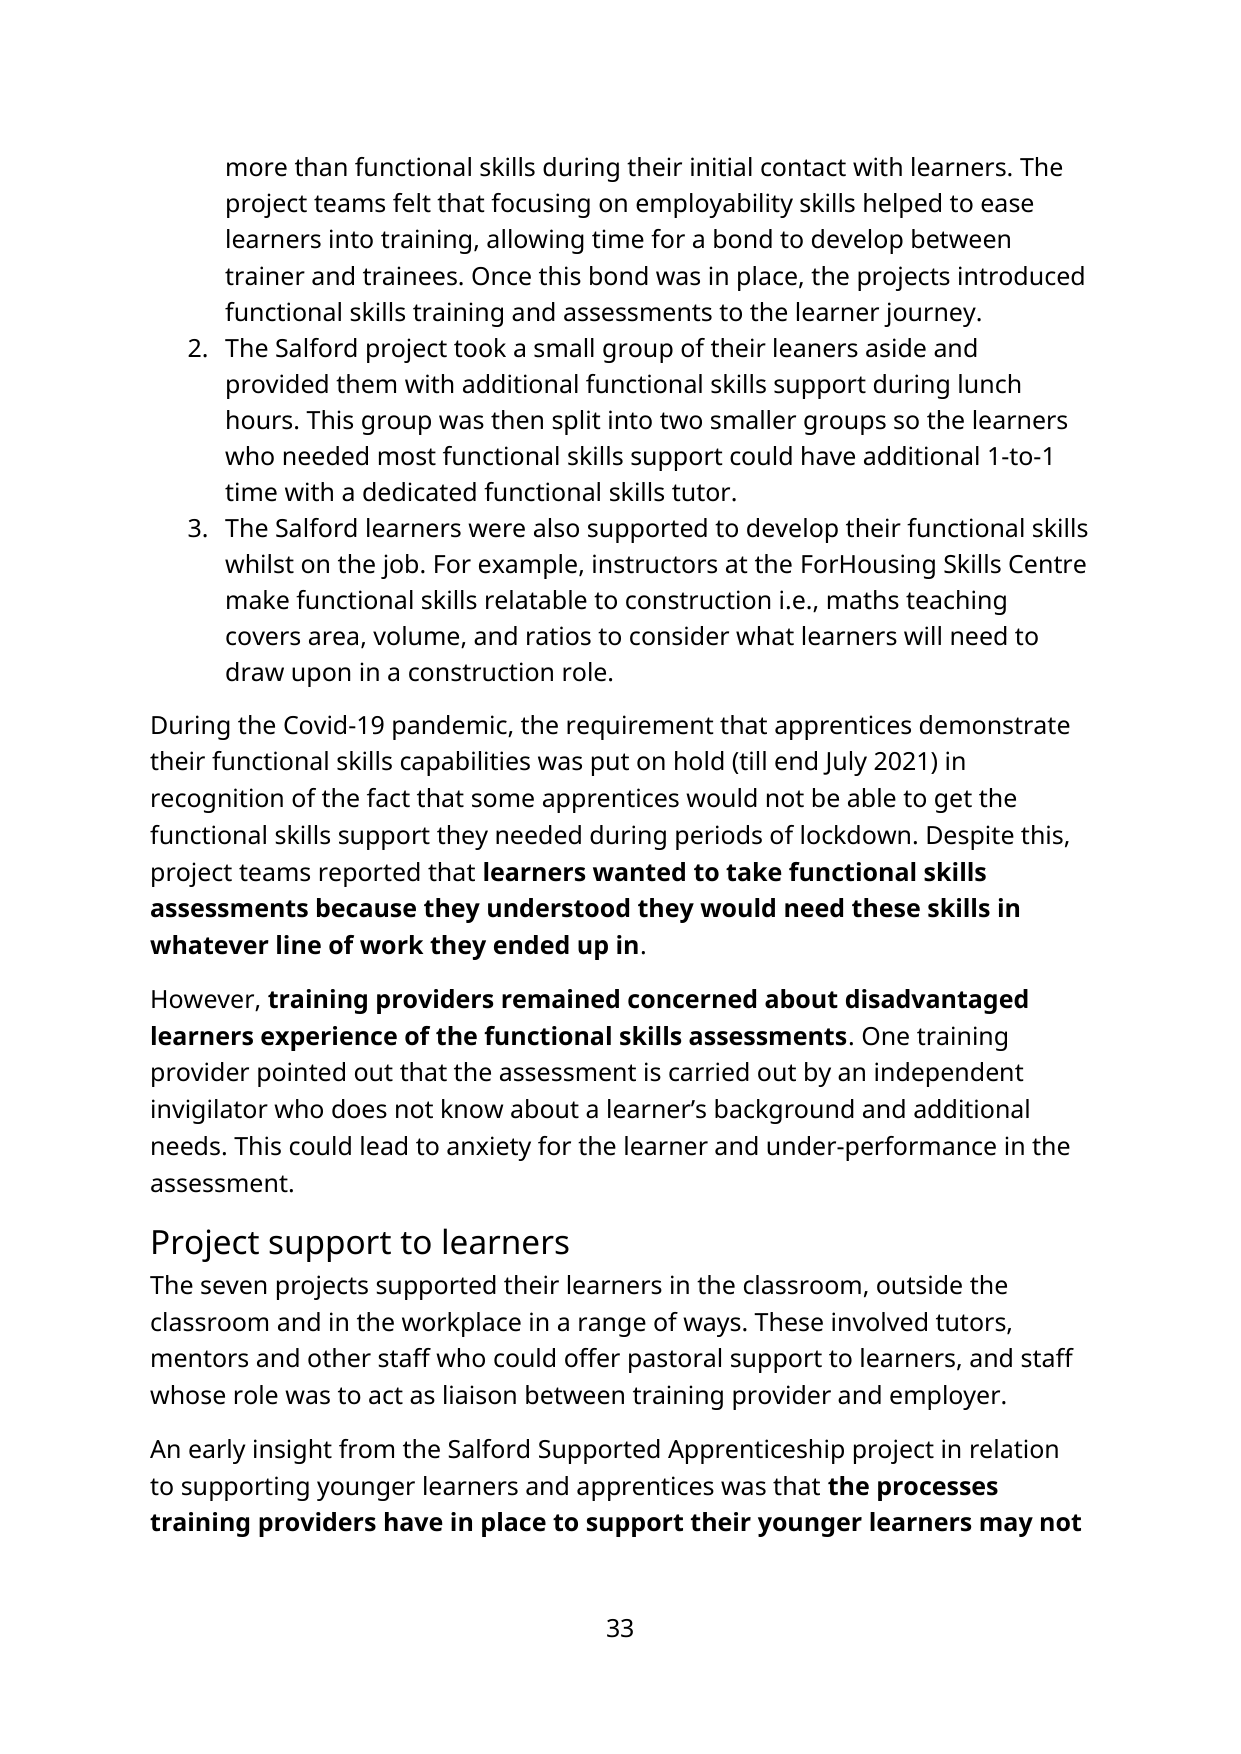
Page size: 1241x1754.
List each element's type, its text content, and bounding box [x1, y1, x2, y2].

text However, training providers remained concerned about disadvantaged learners experience of the functional skills assessments. One training provider pointed out that the assessment is carried out by an independent invigilator who does not know about a learner’s background and additional needs. This could lead to anxiety for the learner and under-performance in the assessment. [150, 981, 1090, 1199]
text During the Covid-19 pandemic, the requirement that apprentices demonstrate their functional skills capabilities was put on hold (till end July 2021) in recognition of the fact that some apprentices would not be able to get the functional skills support they needed during periods of lockdown. Despite this, project teams reported that learners wanted to take functional skills assessments because they understood they would need these skills in whatever line of work they ended up in. [150, 707, 1090, 962]
list The Salford project took a small group of their leaners aside and provided them with additional functional skills support during lunch hours. This group was then split into two smaller groups so the learners who needed most functional skills support could have additional 1-to-1 time with a dedicated functional skills tutor. [187, 330, 1090, 508]
text The seven projects supported their learners in the classroom, outside the classroom and in the workplace in a range of ways. These involved tutors, mentors and other staff who could offer pastoral support to learners, and staff whose role was to act as liaison between training provider and employer. [150, 1268, 1090, 1412]
list The Salford learners were also supported to develop their functional skills whilst on the job. For example, instructors at the ForHousing Skills Centre make functional skills relatable to construction i.e., maths teaching covers area, volume, and ratios to consider what learners will need to draw upon in a construction role. [187, 510, 1090, 689]
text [150, 1431, 1090, 1539]
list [187, 150, 1090, 328]
subtitle Project support to learners [150, 1219, 1090, 1264]
